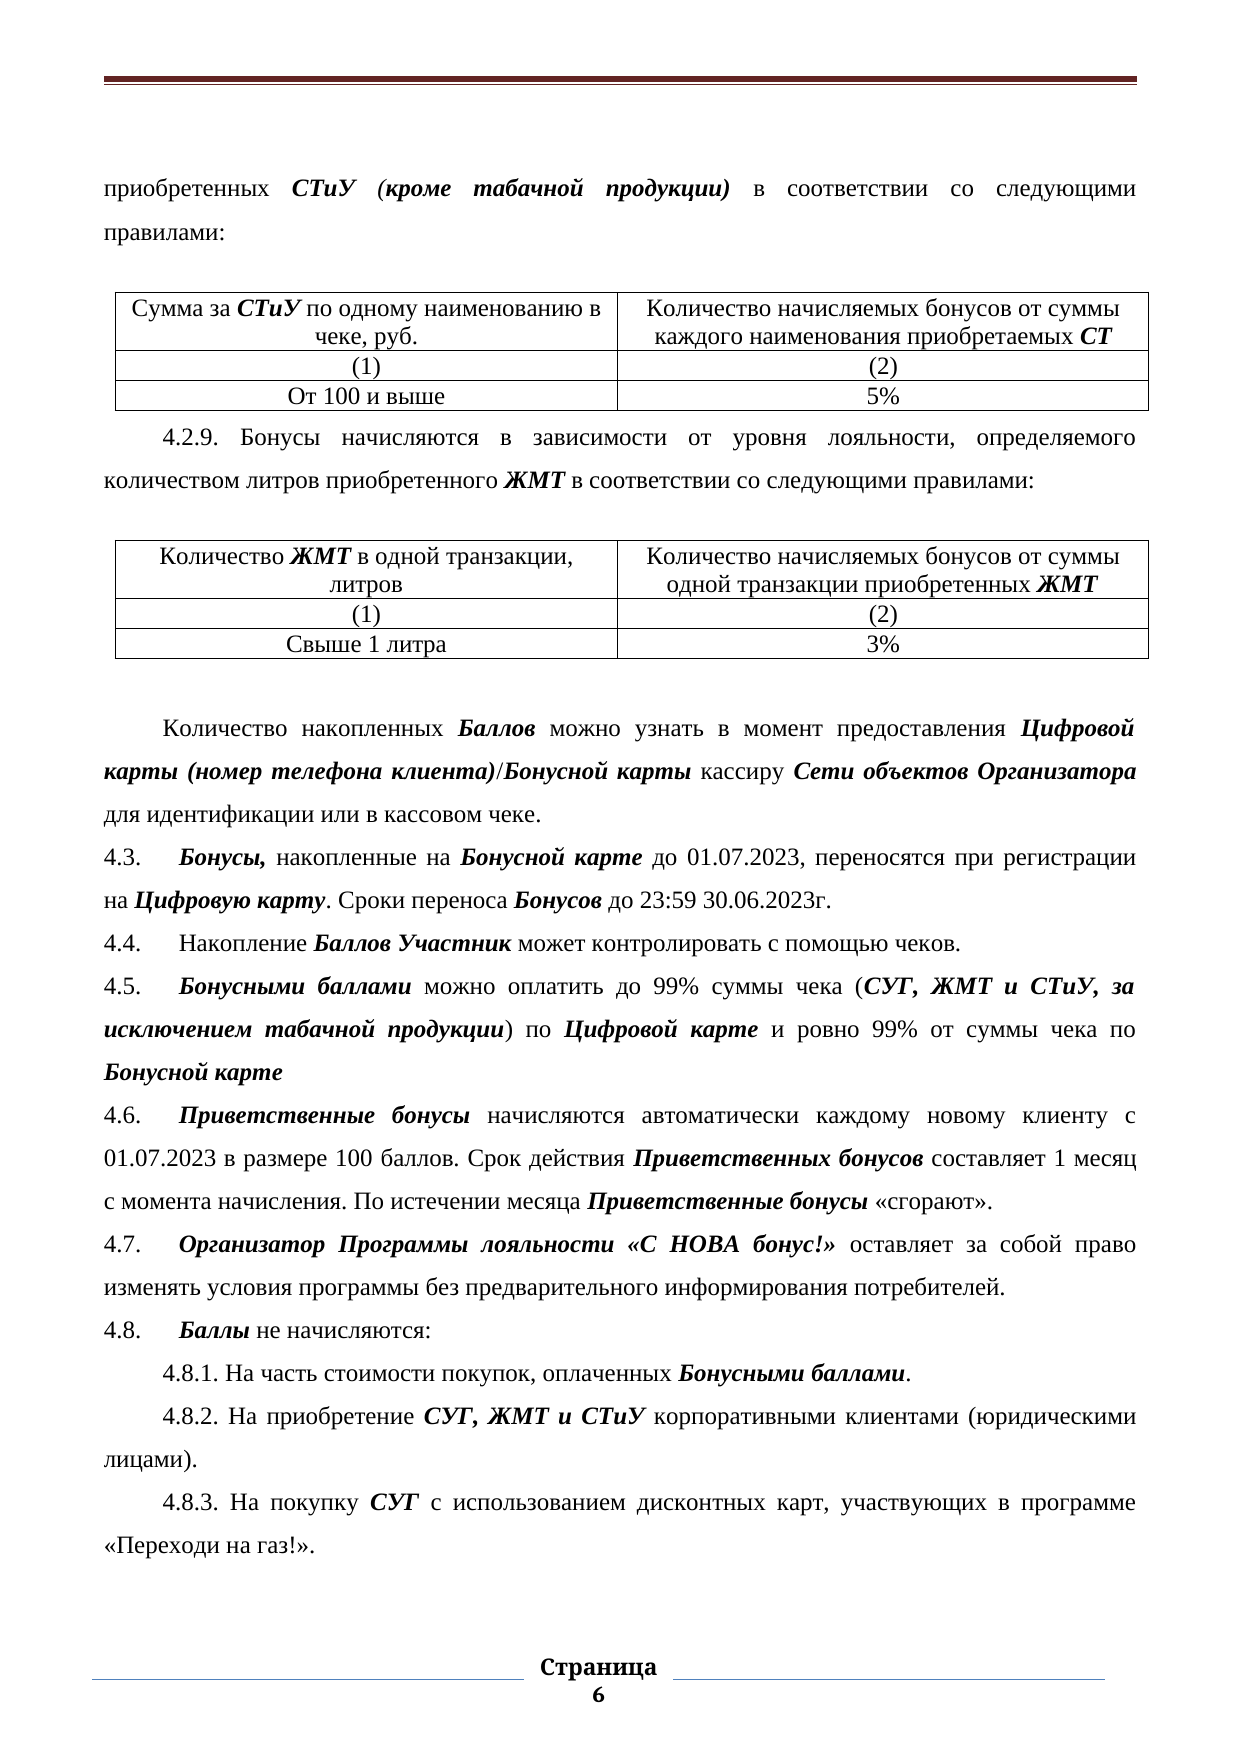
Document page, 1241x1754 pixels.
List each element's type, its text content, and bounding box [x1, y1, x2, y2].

text 4.8.1. На часть стоимости покупок, оплаченных Бонусными баллами. [162, 1347, 1137, 1390]
list Организатор Программы лояльности «С НОВА бонус!» оставляет за собой право изменять условия программы без предварительного информирования потребителей. [103, 1218, 1137, 1304]
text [103, 162, 1137, 248]
table_cell (2) [618, 351, 1148, 380]
table_cell 5% [618, 381, 1148, 410]
text 4.2.9. Бонусы начисляются в зависимости от уровня лояльности, определяемого количеством литров приобретенного ЖМТ в соответствии со следующими правилами: [103, 411, 1137, 497]
table_cell Свыше 1 литра [116, 629, 617, 658]
table_cell (1) [116, 351, 617, 380]
table_cell От 100 и выше [116, 381, 617, 410]
table_header Количество начисляемых бонусов от суммы каждого наименования приобретаемых СТ [618, 293, 1148, 350]
table_cell (2) [618, 599, 1148, 628]
text 4.8.2. На приобретение СУГ, ЖМТ и СТиУ корпоративными клиентами (юридическими лицами). [103, 1390, 1137, 1476]
table_header Количество ЖМТ в одной транзакции, литров [116, 541, 617, 598]
list Приветственные бонусы начисляются автоматически каждому новому клиенту с 01.07.2023 в размере 100 баллов. Срок действия Приветственных бонусов составляет 1 месяц с момента начисления. По истечении месяца Приветственные бонусы «сгорают». [103, 1089, 1137, 1218]
list Баллы не начисляются: [103, 1304, 1137, 1347]
table_cell 3% [618, 629, 1148, 658]
text Количество накопленных Баллов можно узнать в момент предоставления Цифровой карты (номер телефона клиента)/Бонусной карты кассиру Сети объектов Организатора для идентификации или в кассовом чеке. [103, 702, 1137, 831]
list Бонусы, накопленные на Бонусной карте до 01.07.2023, переносятся при регистрации на Цифровую карту. Сроки переноса Бонусов до 23:59 30.06.2023г. [103, 831, 1137, 917]
text 4.8.3. На покупку СУГ с использованием дисконтных карт, участвующих в программе «Переходи на газ!». [103, 1476, 1137, 1562]
table_cell (1) [116, 599, 617, 628]
table_header Сумма за СТиУ по одному наименованию в чеке, руб. [116, 293, 617, 350]
table_header Количество начисляемых бонусов от суммы одной транзакции приобретенных ЖМТ [618, 541, 1148, 598]
list Накопление Баллов Участник может контролировать с помощью чеков. [103, 917, 1137, 960]
list Бонусными баллами можно оплатить до 99% суммы чека (СУГ, ЖМТ и СТиУ, за исключением табачной продукции) по Цифровой карте и ровно 99% от суммы чека по Бонусной карте [103, 960, 1137, 1089]
